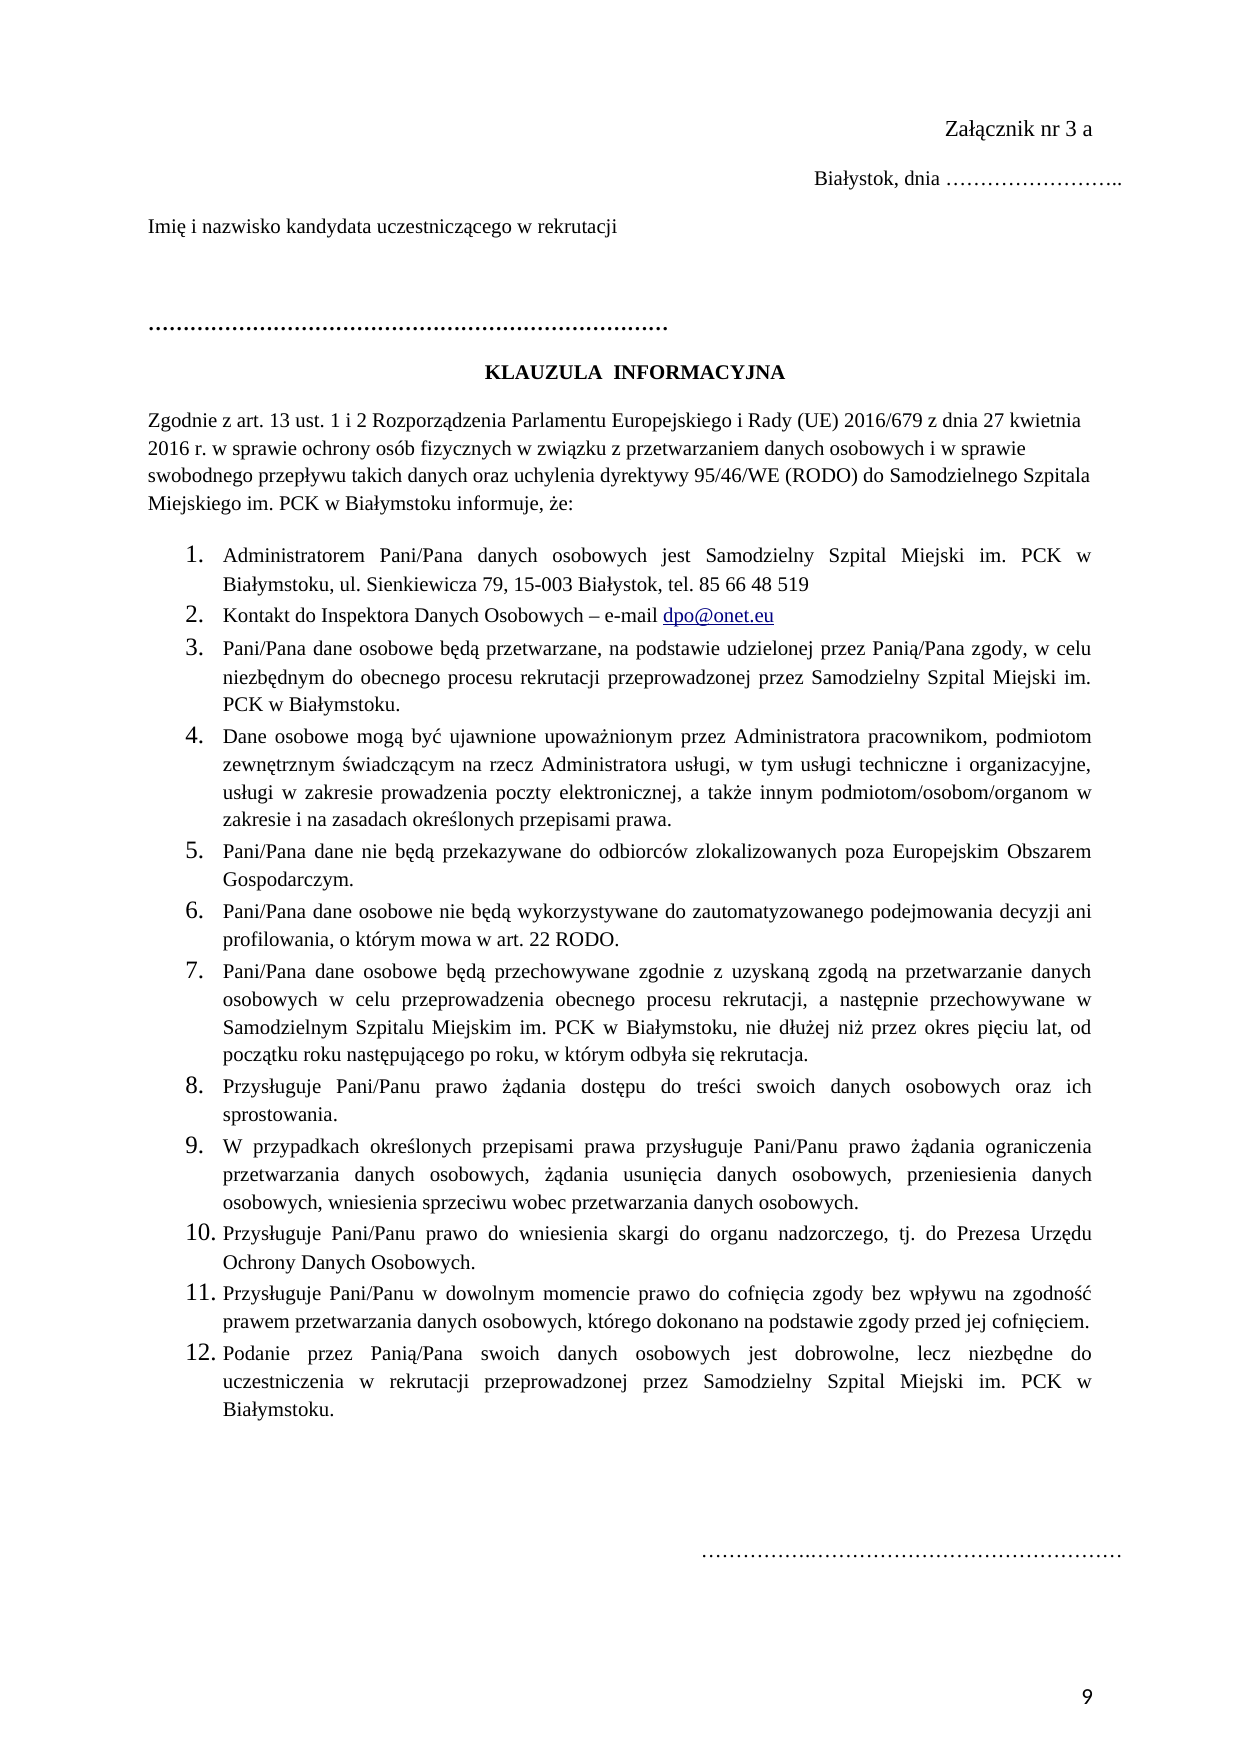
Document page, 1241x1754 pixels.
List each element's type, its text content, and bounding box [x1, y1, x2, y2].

list Pani/Pana dane osobowe nie będą wykorzystywane do zautomatyzowanego podejmowania decyzji ani profilowania, o którym mowa w art. 22 RODO. [185, 895, 1093, 951]
text …………….……………………………………… [148, 1538, 1122, 1562]
list Pani/Pana dane nie będą przekazywane do odbiorców zlokalizowanych poza Europejskim Obszarem Gospodarczym. [185, 835, 1093, 891]
text Imię i nazwisko kandydata uczestniczącego w rekrutacji [148, 214, 1122, 238]
list Pani/Pana dane osobowe będą przechowywane zgodnie z uzyskaną zgodą na przetwarzanie danych osobowych w celu przeprowadzenia obecnego procesu rekrutacji, a następnie przechowywane w Samodzielnym Szpitalu Miejskim im. PCK w Białymstoku, nie dłużej niż przez okres pięciu lat, od początku roku następującego po roku, w którym odbyła się rekrutacja. [185, 955, 1093, 1066]
list Dane osobowe mogą być ujawnione upoważnionym przez Administratora pracownikom, podmiotom zewnętrznym świadczącym na rzecz Administratora usługi, w tym usługi techniczne i organizacyjne, usługi w zakresie prowadzenia poczty elektronicznej, a także innym podmiotom/osobom/organom w zakresie i na zasadach określonych przepisami prawa. [185, 720, 1093, 831]
list W przypadkach określonych przepisami prawa przysługuje Pani/Panu prawo żądania ograniczenia przetwarzania danych osobowych, żądania usunięcia danych osobowych, przeniesienia danych osobowych, wniesienia sprzeciwu wobec przetwarzania danych osobowych. [185, 1130, 1093, 1214]
list Kontakt do Inspektora Danych Osobowych – e-mail dpo@onet.eu [185, 599, 1093, 628]
text Załącznik nr 3 a [148, 115, 1093, 141]
list Przysługuje Pani/Panu prawo do wniesienia skargi do organu nadzorczego, tj. do Prezesa Urzędu Ochrony Danych Osobowych. [185, 1217, 1093, 1274]
text Zgodnie z art. 13 ust. 1 i 2 Rozporządzenia Parlamentu Europejskiego i Rady (UE) 2016/679 z dnia 27 kwietnia 2016 r. w sprawie ochrony osób fizycznych w związku z przetwarzaniem danych osobowych i w sprawie swobodnego przepływu takich danych oraz uchylenia dyrektywy 95/46/WE (RODO) do Samodzielnego Szpitala Miejskiego im. PCK w Białymstoku informuje, że: [148, 408, 1093, 515]
list Pani/Pana dane osobowe będą przetwarzane, na podstawie udzielonej przez Panią/Pana zgody, w celu niezbędnym do obecnego procesu rekrutacji przeprowadzonej przez Samodzielny Szpital Miejski im. PCK w Białymstoku. [185, 632, 1093, 716]
text ………………………………………………………………… [148, 311, 1122, 335]
list Przysługuje Pani/Panu w dowolnym momencie prawo do cofnięcia zgody bez wpływu na zgodność prawem przetwarzania danych osobowych, którego dokonano na podstawie zgody przed jej cofnięciem. [185, 1277, 1093, 1333]
text KLAUZULA INFORMACYJNA [148, 360, 1122, 384]
text Białystok, dnia …………………….. [148, 166, 1122, 190]
list Przysługuje Pani/Panu prawo żądania dostępu do treści swoich danych osobowych oraz ich sprostowania. [185, 1070, 1093, 1126]
list Administratorem Pani/Pana danych osobowych jest Samodzielny Szpital Miejski im. PCK w Białymstoku, ul. Sienkiewicza 79, 15-003 Białystok, tel. 85 66 48 519 [185, 539, 1093, 596]
list Podanie przez Panią/Pana swoich danych osobowych jest dobrowolne, lecz niezbędne do uczestniczenia w rekrutacji przeprowadzonej przez Samodzielny Szpital Miejski im. PCK w Białymstoku. [185, 1337, 1093, 1421]
